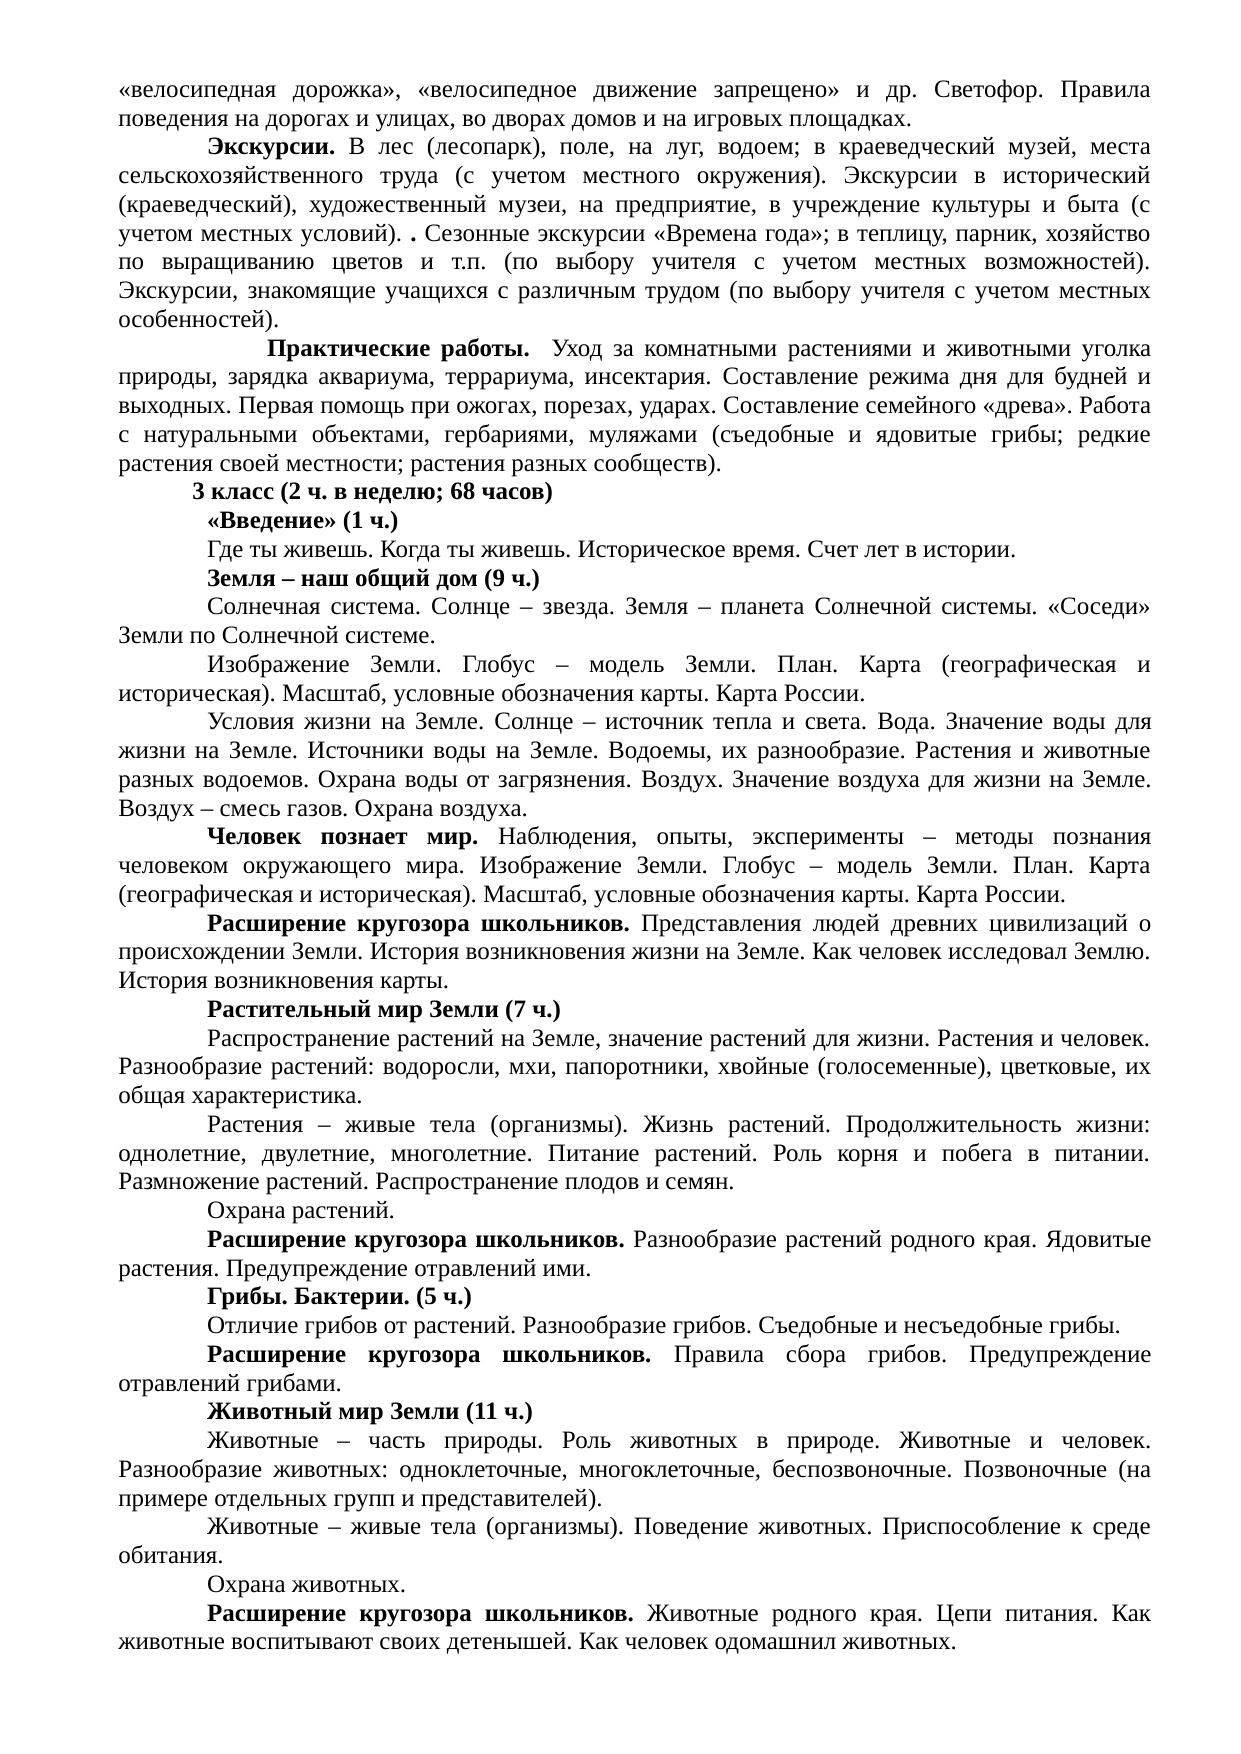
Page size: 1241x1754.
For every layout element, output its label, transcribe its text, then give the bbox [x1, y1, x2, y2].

text Солнечная система. Солнце – звезда. Земля – планета Солнечной системы. «Соседи» Земли по Солнечной системе. [118, 591, 1152, 649]
text Охрана животных. [118, 1569, 1152, 1598]
text Расширение кругозора школьников. Животные родного края. Цепи питания. Как животные воспитывают своих детенышей. Как человек одомашнил животных. [118, 1598, 1152, 1655]
text Охрана растений. [118, 1195, 1152, 1224]
text Земля – наш общий дом (9 ч.) [118, 563, 1152, 591]
text Расширение кругозора школьников. Представления людей древних цивилизаций о происхождении Земли. История возникновения жизни на Земле. Как человек исследовал Землю. История возникновения карты. [118, 908, 1152, 994]
text Расширение кругозора школьников. Разнообразие растений родного края. Ядовитые растения. Предупреждение отравлений ими. [118, 1224, 1152, 1281]
text Животные – часть природы. Роль животных в природе. Животные и человек. Разнообразие животных: одноклеточные, многоклеточные, беспозвоночные. Позвоночные (на примере отдельных групп и представителей). [118, 1425, 1152, 1511]
text Грибы. Бактерии. (5 ч.) [118, 1281, 1152, 1310]
text Растения – живые тела (организмы). Жизнь растений. Продолжительность жизни: однолетние, двулетние, многолетние. Питание растений. Роль корня и побега в питании. Размножение растений. Распространение плодов и семян. [118, 1109, 1152, 1195]
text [118, 74, 1152, 131]
text Распространение растений на Земле, значение растений для жизни. Растения и человек. Разнообразие растений: водоросли, мхи, папоротники, хвойные (голосеменные), цветковые, их общая характеристика. [118, 1023, 1152, 1109]
text «Введение» (1 ч.) [118, 505, 1152, 534]
text Человек познает мир. Наблюдения, опыты, эксперименты – методы познания человеком окружающего мира. Изображение Земли. Глобус – модель Земли. План. Карта (географическая и историческая). Масштаб, условные обозначения карты. Карта России. [118, 821, 1152, 908]
text Условия жизни на Земле. Солнце – источник тепла и света. Вода. Значение воды для жизни на Земле. Источники воды на Земле. Водоемы, их разнообразие. Растения и животные разных водоемов. Охрана воды от загрязнения. Воздух. Значение воздуха для жизни на Земле. Воздух – смесь газов. Охрана воздуха. [118, 706, 1152, 821]
text Растительный мир Земли (7 ч.) [118, 994, 1152, 1023]
text Практические работы. Уход за комнатными растениями и животными уголка природы, зарядка аквариума, террариума, инсектария. Составление режима дня для будней и выходных. Первая помощь при ожогах, порезах, ударах. Составление семейного «древа». Работа с натуральными объектами, гербариями, муляжами (съедобные и ядовитые грибы; редкие растения своей местности; растения разных сообществ). [118, 333, 1152, 476]
text Отличие грибов от растений. Разнообразие грибов. Съедобные и несъедобные грибы. [118, 1310, 1152, 1339]
text Животный мир Земли (11 ч.) [118, 1396, 1152, 1425]
text 3 класс (2 ч. в неделю; 68 часов) [118, 476, 1152, 505]
text Изображение Земли. Глобус – модель Земли. План. Карта (географическая и историческая). Масштаб, условные обозначения карты. Карта России. [118, 649, 1152, 706]
text Животные – живые тела (организмы). Поведение животных. Приспособление к среде обитания. [118, 1511, 1152, 1569]
text Экскурсии. В лес (лесопарк), поле, на луг, водоем; в краеведческий музей, места сельскохозяйственного труда (с учетом местного окружения). Экскурсии в исторический (краеведческий), художественный музеи, на предприятие, в учреждение культуры и быта (с учетом местных условий). . Сезонные экскурсии «Времена года»; в теплицу, парник, хозяйство по выращиванию цветов и т.п. (по выбору учителя с учетом местных возможностей). Экскурсии, знакомящие учащихся с различным трудом (по выбору учителя с учетом местных особенностей). [118, 131, 1152, 333]
text Расширение кругозора школьников. Правила сбора грибов. Предупреждение отравлений грибами. [118, 1339, 1152, 1396]
text Где ты живешь. Когда ты живешь. Историческое время. Счет лет в истории. [118, 534, 1152, 563]
